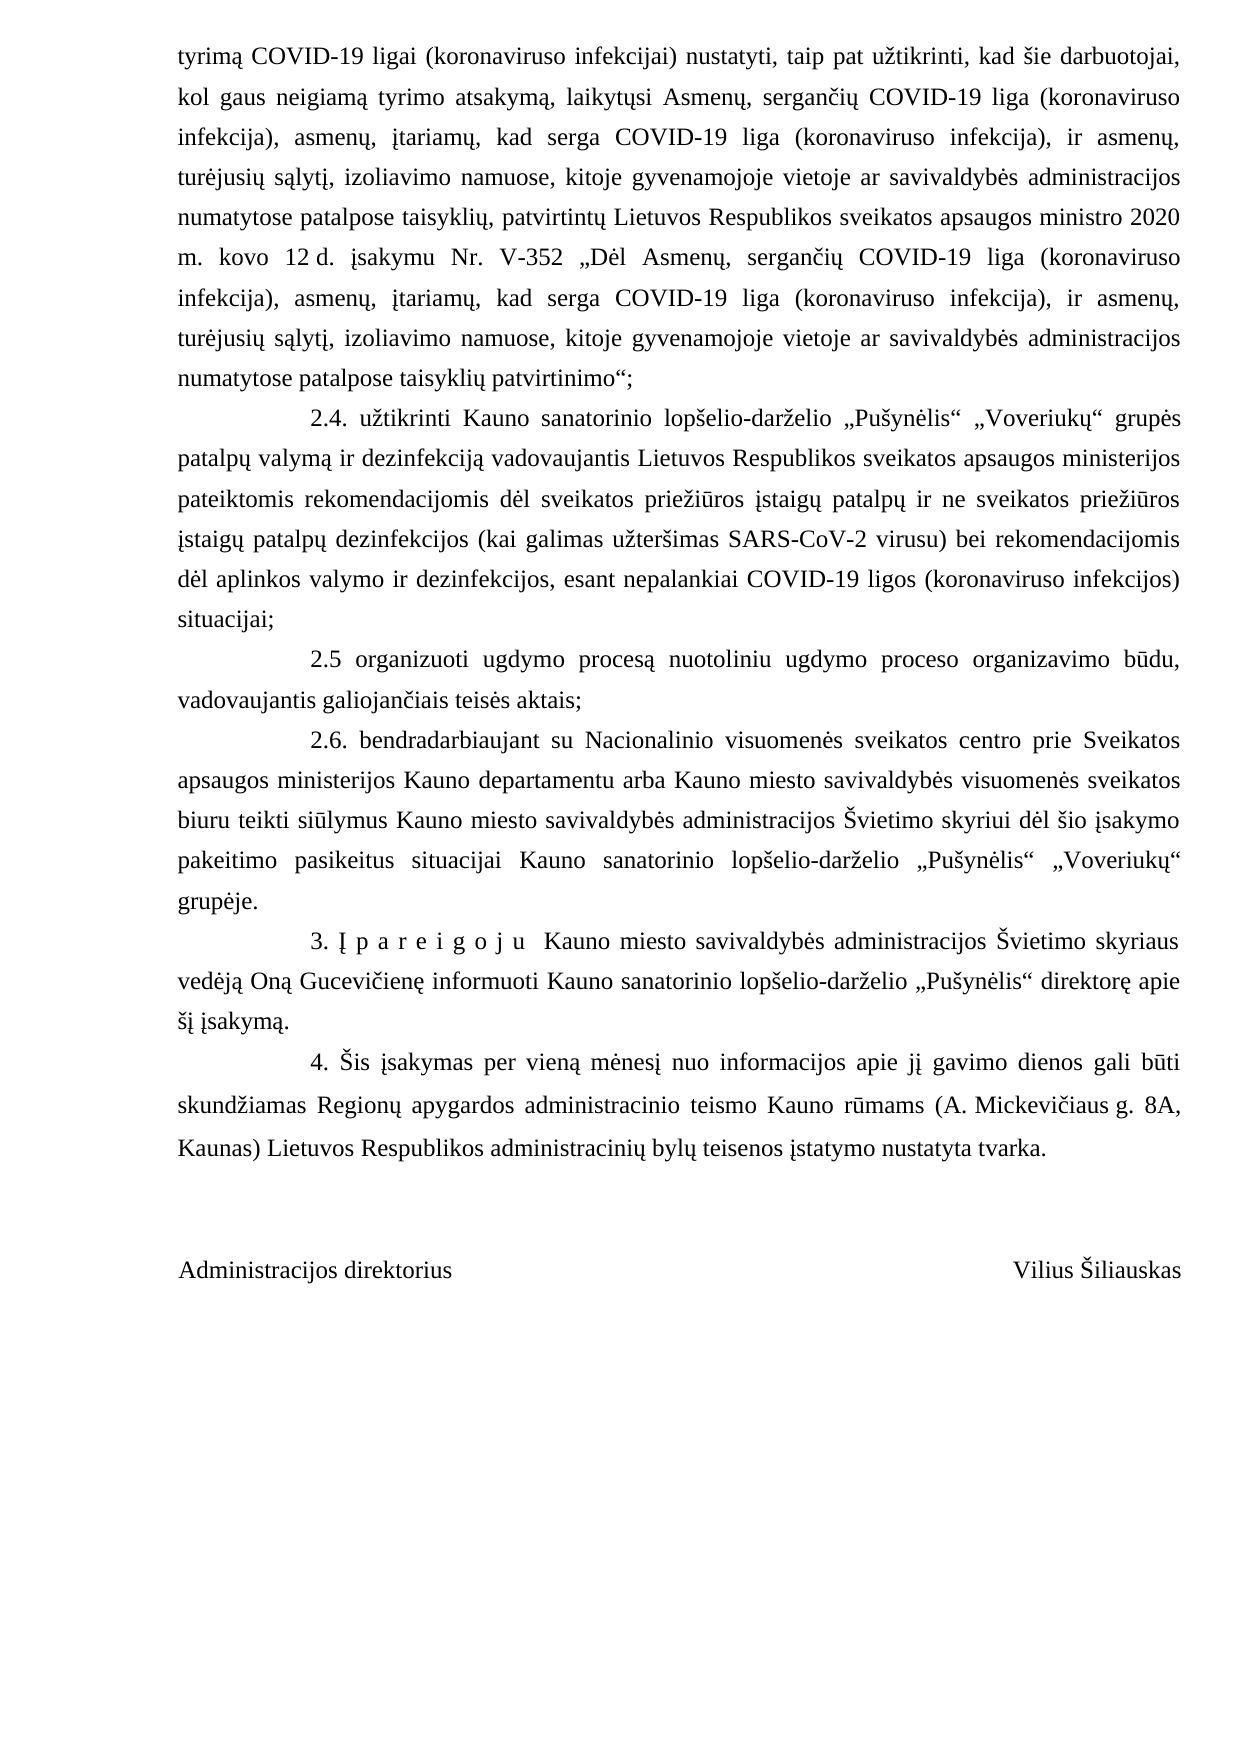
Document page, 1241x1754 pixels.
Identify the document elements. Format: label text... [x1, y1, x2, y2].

text 2.4. užtikrinti Kauno sanatorinio lopšelio-darželio „Pušynėlis“ „Voveriukų“ grupės patalpų valymą ir dezinfekciją vadovaujantis Lietuvos Respublikos sveikatos apsaugos ministerijos pateiktomis rekomendacijomis dėl sveikatos priežiūros įstaigų patalpų ir ne sveikatos priežiūros įstaigų patalpų dezinfekcijos (kai galimas užteršimas SARS-CoV-2 virusu) bei rekomendacijomis dėl aplinkos valymo ir dezinfekcijos, esant nepalankiai COVID-19 ligos (koronaviruso infekcijos) situacijai; [177, 403, 1181, 633]
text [177, 41, 1181, 392]
text 2.5 organizuoti ugdymo procesą nuotoliniu ugdymo proceso organizavimo būdu, vadovaujantis galiojančiais teisės aktais; [177, 644, 1181, 713]
text 4. Šis įsakymas per vieną mėnesį nuo informacijos apie jį gavimo dienos gali būti skundžiamas Regionų apygardos administracinio teismo Kauno rūmams (A. Mickevičiaus g. 8A, Kaunas) Lietuvos Respublikos administracinių bylų teisenos įstatymo nustatyta tvarka. [177, 1047, 1181, 1162]
table_header Vilius Šiliauskas [739, 1205, 1181, 1284]
table_header Administracijos direktorius [178, 1205, 739, 1284]
text 2.6. bendradarbiaujant su Nacionalinio visuomenės sveikatos centro prie Sveikatos apsaugos ministerijos Kauno departamentu arba Kauno miesto savivaldybės visuomenės sveikatos biuru teikti siūlymus Kauno miesto savivaldybės administracijos Švietimo skyriui dėl šio įsakymo pakeitimo pasikeitus situacijai Kauno sanatorinio lopšelio-darželio „Pušynėlis“ „Voveriukų“ grupėje. [177, 725, 1181, 914]
text 3. Į p a r e i g o j u Kauno miesto savivaldybės administracijos Švietimo skyriaus vedėją Oną Gucevičienę informuoti Kauno sanatorinio lopšelio-darželio „Pušynėlis“ direktorę apie šį įsakymą. [177, 926, 1181, 1035]
